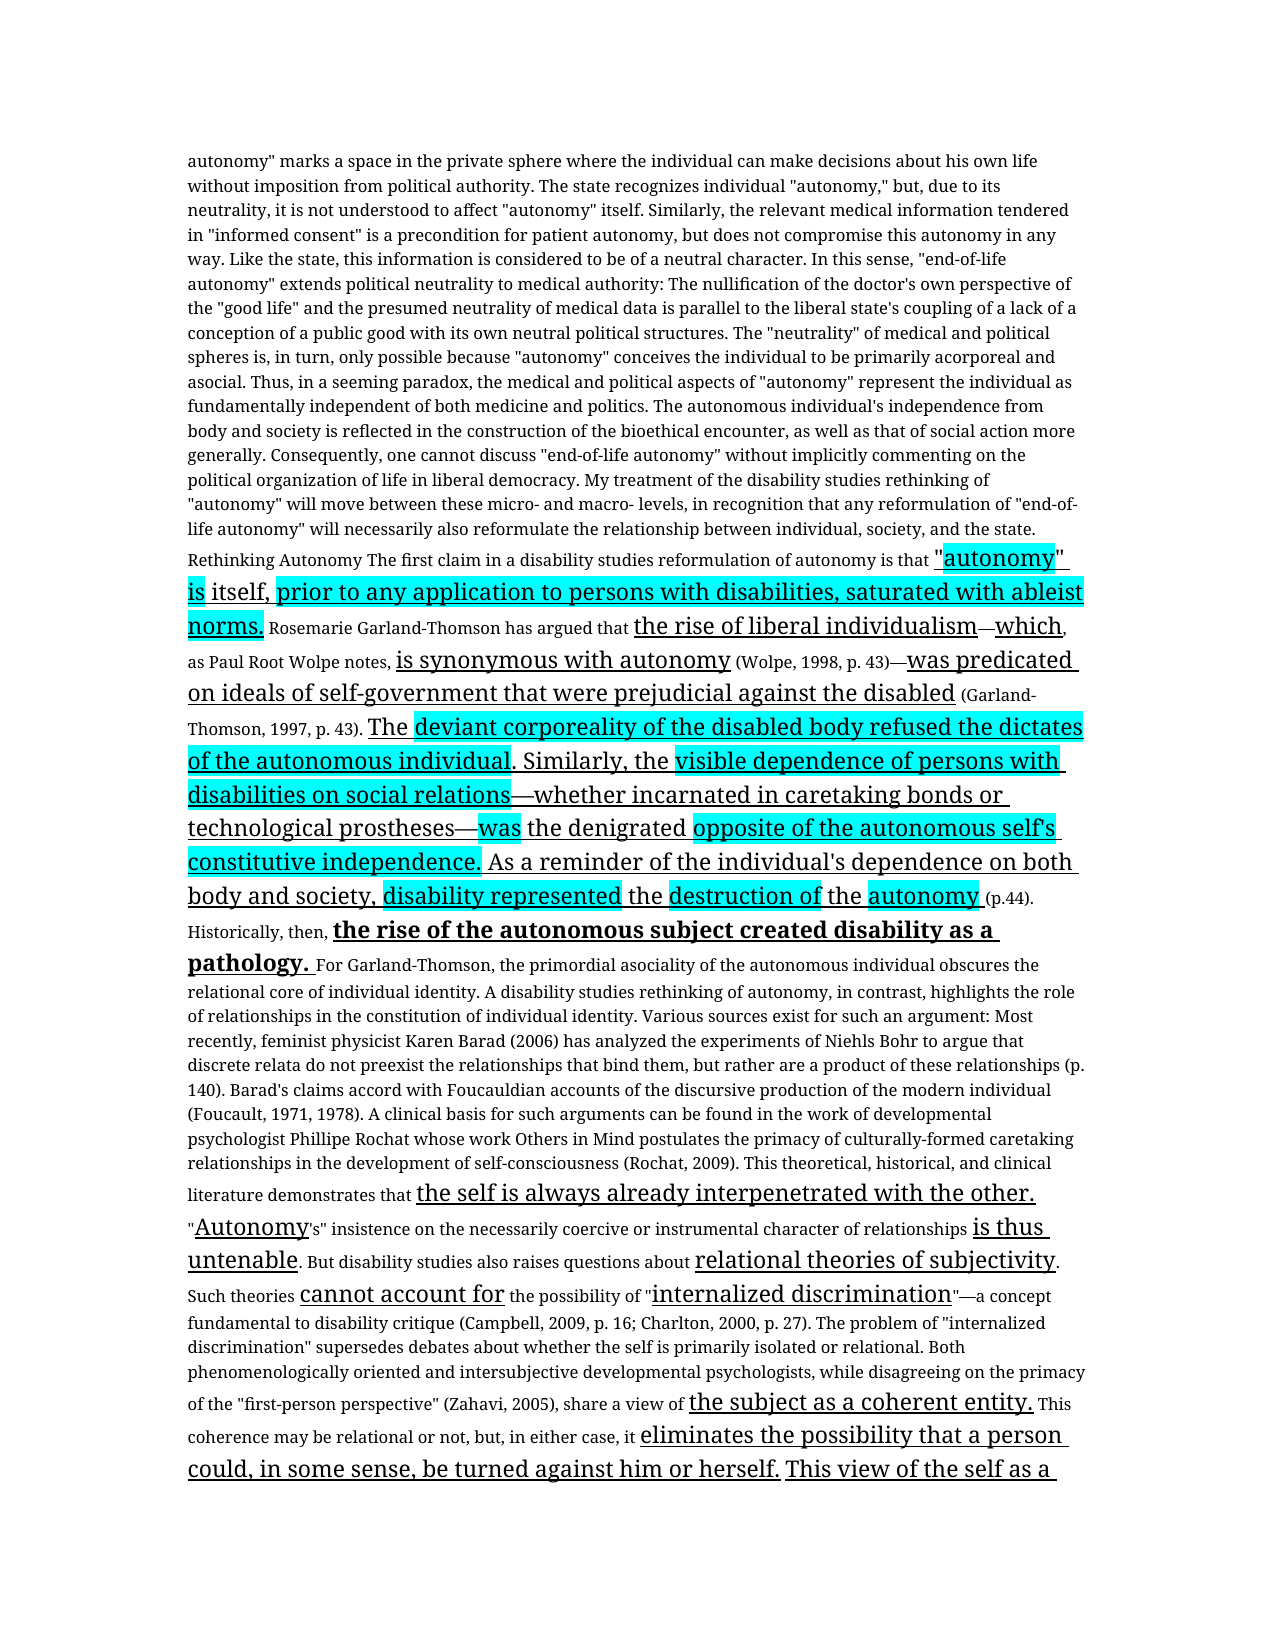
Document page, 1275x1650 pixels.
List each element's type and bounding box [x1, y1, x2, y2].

text [187, 150, 1087, 1484]
